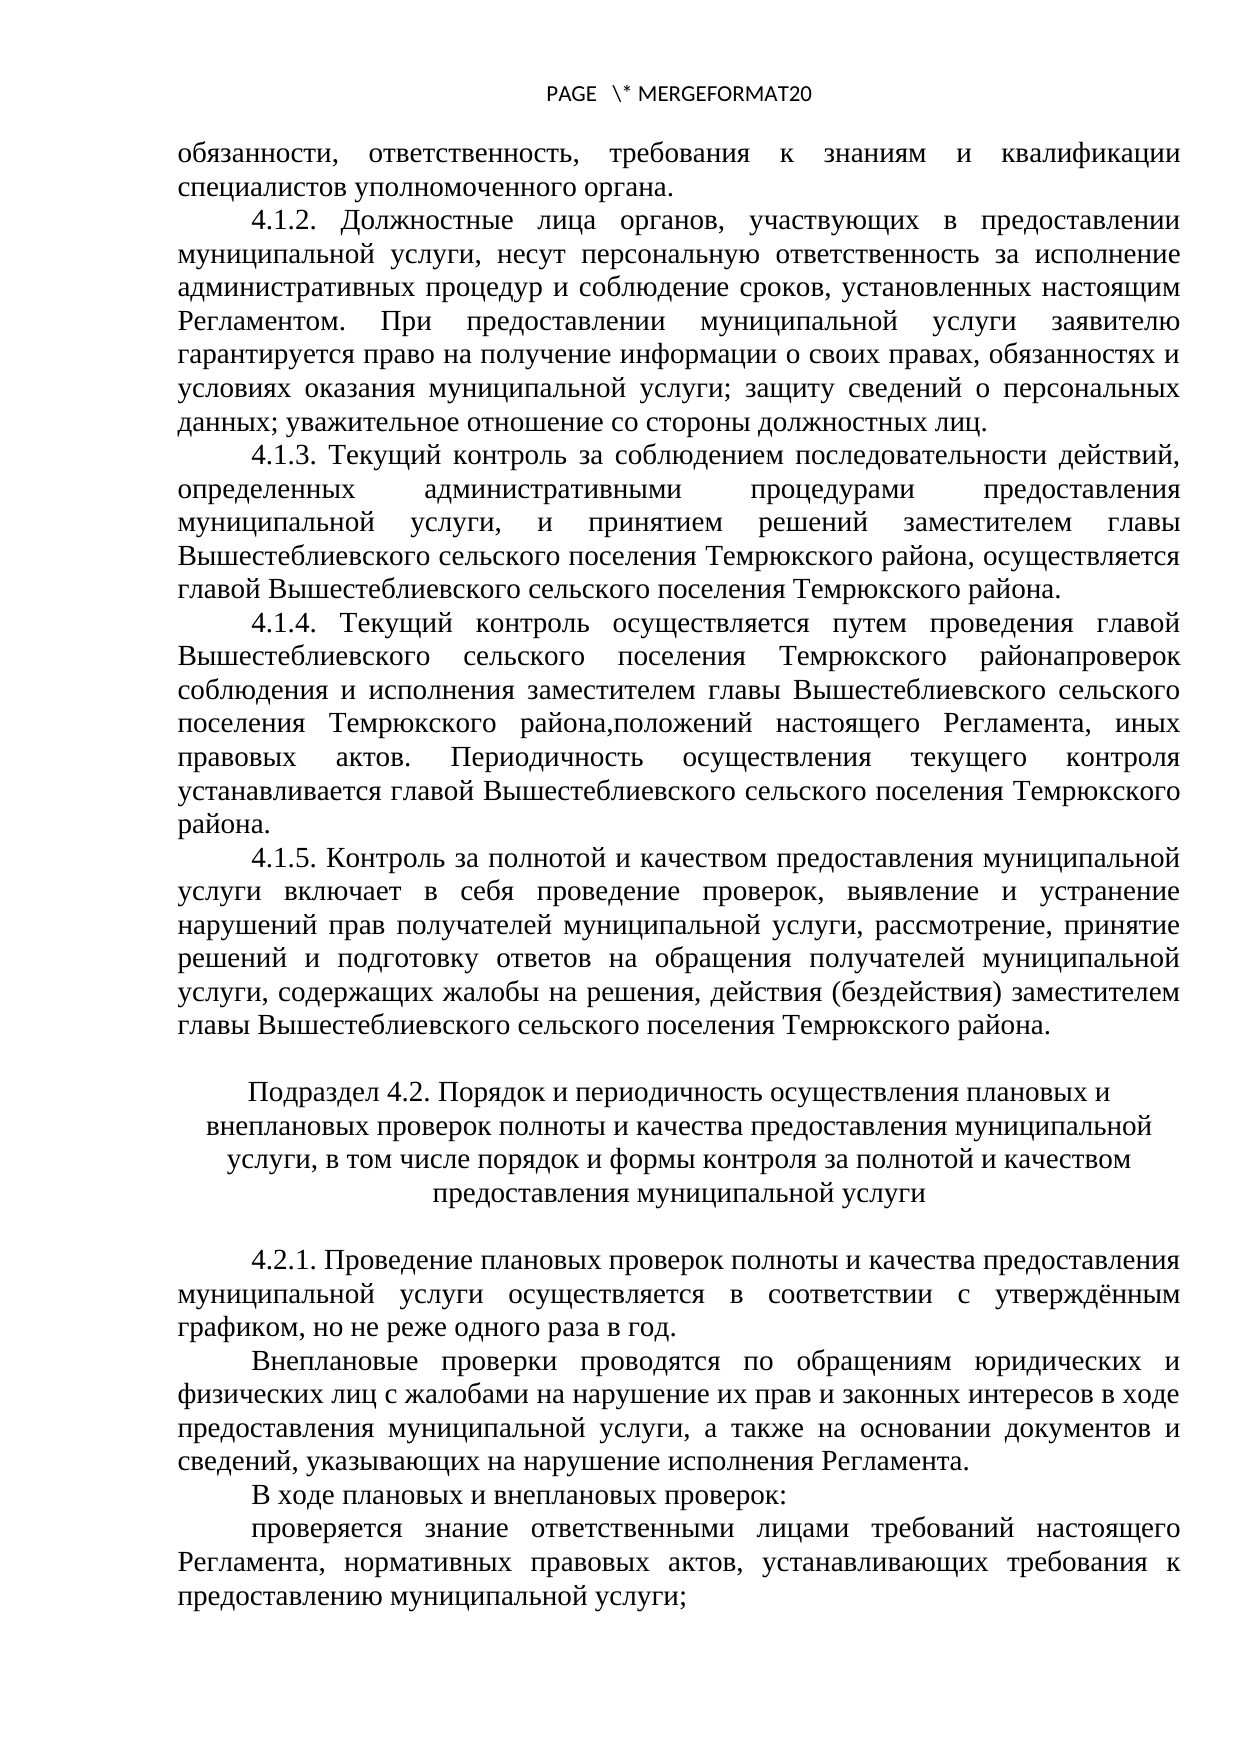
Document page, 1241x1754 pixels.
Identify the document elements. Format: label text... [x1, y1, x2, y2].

text Подраздел 4.2. Порядок и периодичность осуществления плановых и внеплановых проверок полноты и качества предоставления муниципальной услуги, в том числе порядок и формы контроля за полнотой и качеством предоставления муниципальной услуги [177, 1074, 1181, 1209]
text проверяется знание ответственными лицами требований настоящего Регламента, нормативных правовых актов, устанавливающих требования к предоставлению муниципальной услуги; [177, 1511, 1181, 1611]
text 4.1.5. Контроль за полнотой и качеством предоставления муниципальной услуги включает в себя проведение проверок, выявление и устранение нарушений прав получателей муниципальной услуги, рассмотрение, принятие решений и подготовку ответов на обращения получателей муниципальной услуги, содержащих жалобы на решения, действия (бездействия) заместителем главы Вышестеблиевского сельского поселения Темрюкского района. [177, 840, 1181, 1041]
text Внеплановые проверки проводятся по обращениям юридических и физических лиц с жалобами на нарушение их прав и законных интересов в ходе предоставления муниципальной услуги, а также на основании документов и сведений, указывающих на нарушение исполнения Регламента. [177, 1343, 1181, 1477]
text В ходе плановых и внеплановых проверок: [177, 1477, 1181, 1511]
text 4.2.1. Проведение плановых проверок полноты и качества предоставления муниципальной услуги осуществляется в соответствии с утверждённым графиком, но не реже одного раза в год. [177, 1242, 1181, 1343]
text 4.1.2. Должностные лица органов, участвующих в предоставлении муниципальной услуги, несут персональную ответственность за исполнение административных процедур и соблюдение сроков, установленных настоящим Регламентом. При предоставлении муниципальной услуги заявителю гарантируется право на получение информации о своих правах, обязанностях и условиях оказания муниципальной услуги; защиту сведений о персональных данных; уважительное отношение со стороны должностных лиц. [177, 202, 1181, 437]
text 4.1.4. Текущий контроль осуществляется путем проведения главой Вышестеблиевского сельского поселения Темрюкского районапроверок соблюдения и исполнения заместителем главы Вышестеблиевского сельского поселения Темрюкского района,положений настоящего Регламента, иных правовых актов. Периодичность осуществления текущего контроля устанавливается главой Вышестеблиевского сельского поселения Темрюкского района. [177, 605, 1181, 840]
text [177, 135, 1181, 202]
text 4.1.3. Текущий контроль за соблюдением последовательности действий, определенных административными процедурами предоставления муниципальной услуги, и принятием решений заместителем главы Вышестеблиевского сельского поселения Темрюкского района, осуществляется главой Вышестеблиевского сельского поселения Темрюкского района. [177, 437, 1181, 605]
